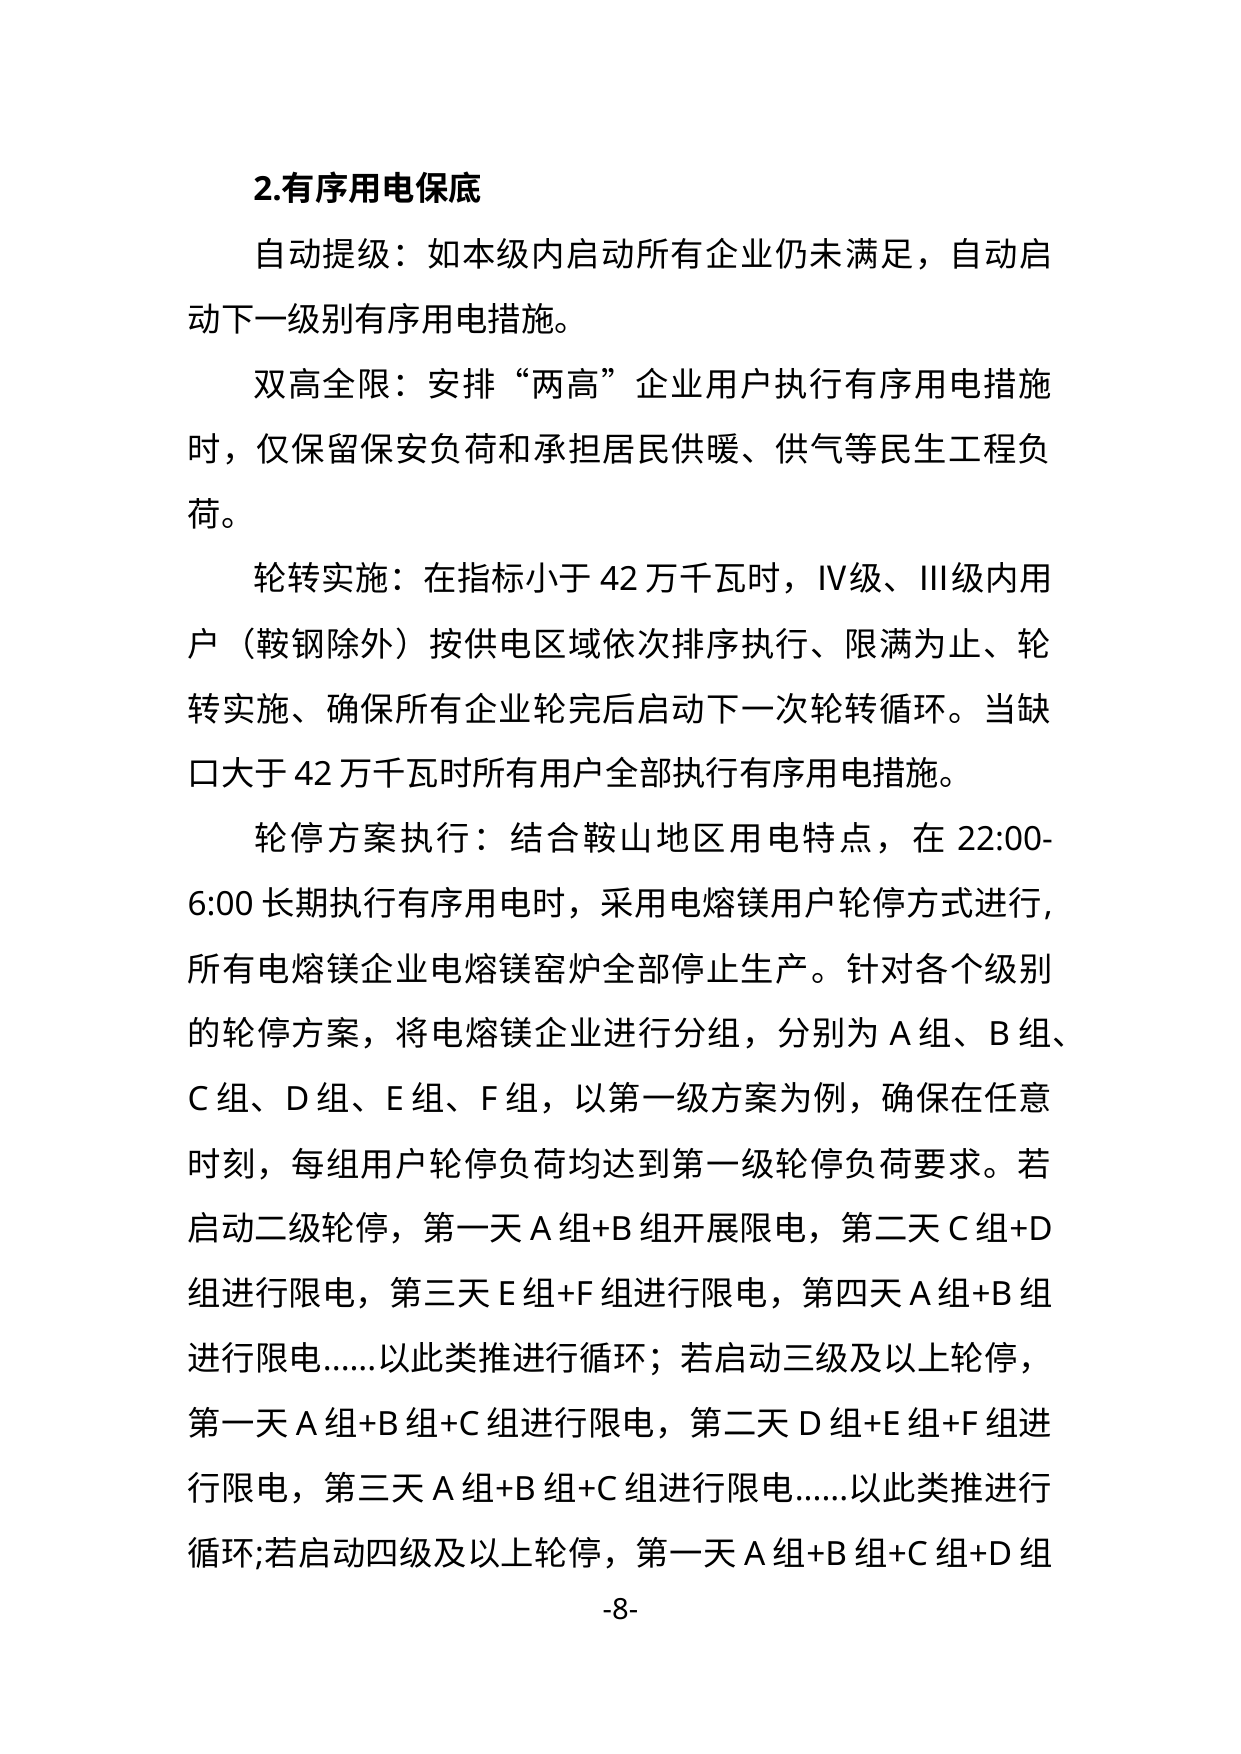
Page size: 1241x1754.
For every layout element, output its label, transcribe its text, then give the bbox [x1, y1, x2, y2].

text 轮转实施：在指标小于42万千瓦时，Ⅳ级、Ⅲ级内用户（鞍钢除外）按供电区域依次排序执行、限满为止、轮转实施、确保所有企业轮完后启动下一次轮转循环。当缺口大于42万千瓦时所有用户全部执行有序用电措施。 [187, 544, 1053, 804]
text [187, 804, 1053, 1584]
text 2.有序用电保底 [187, 154, 1053, 219]
text 双高全限：安排“两高”企业用户执行有序用电措施时，仅保留保安负荷和承担居民供暖、供气等民生工程负荷。 [187, 349, 1053, 544]
text 自动提级：如本级内启动所有企业仍未满足，自动启动下一级别有序用电措施。 [187, 219, 1053, 349]
